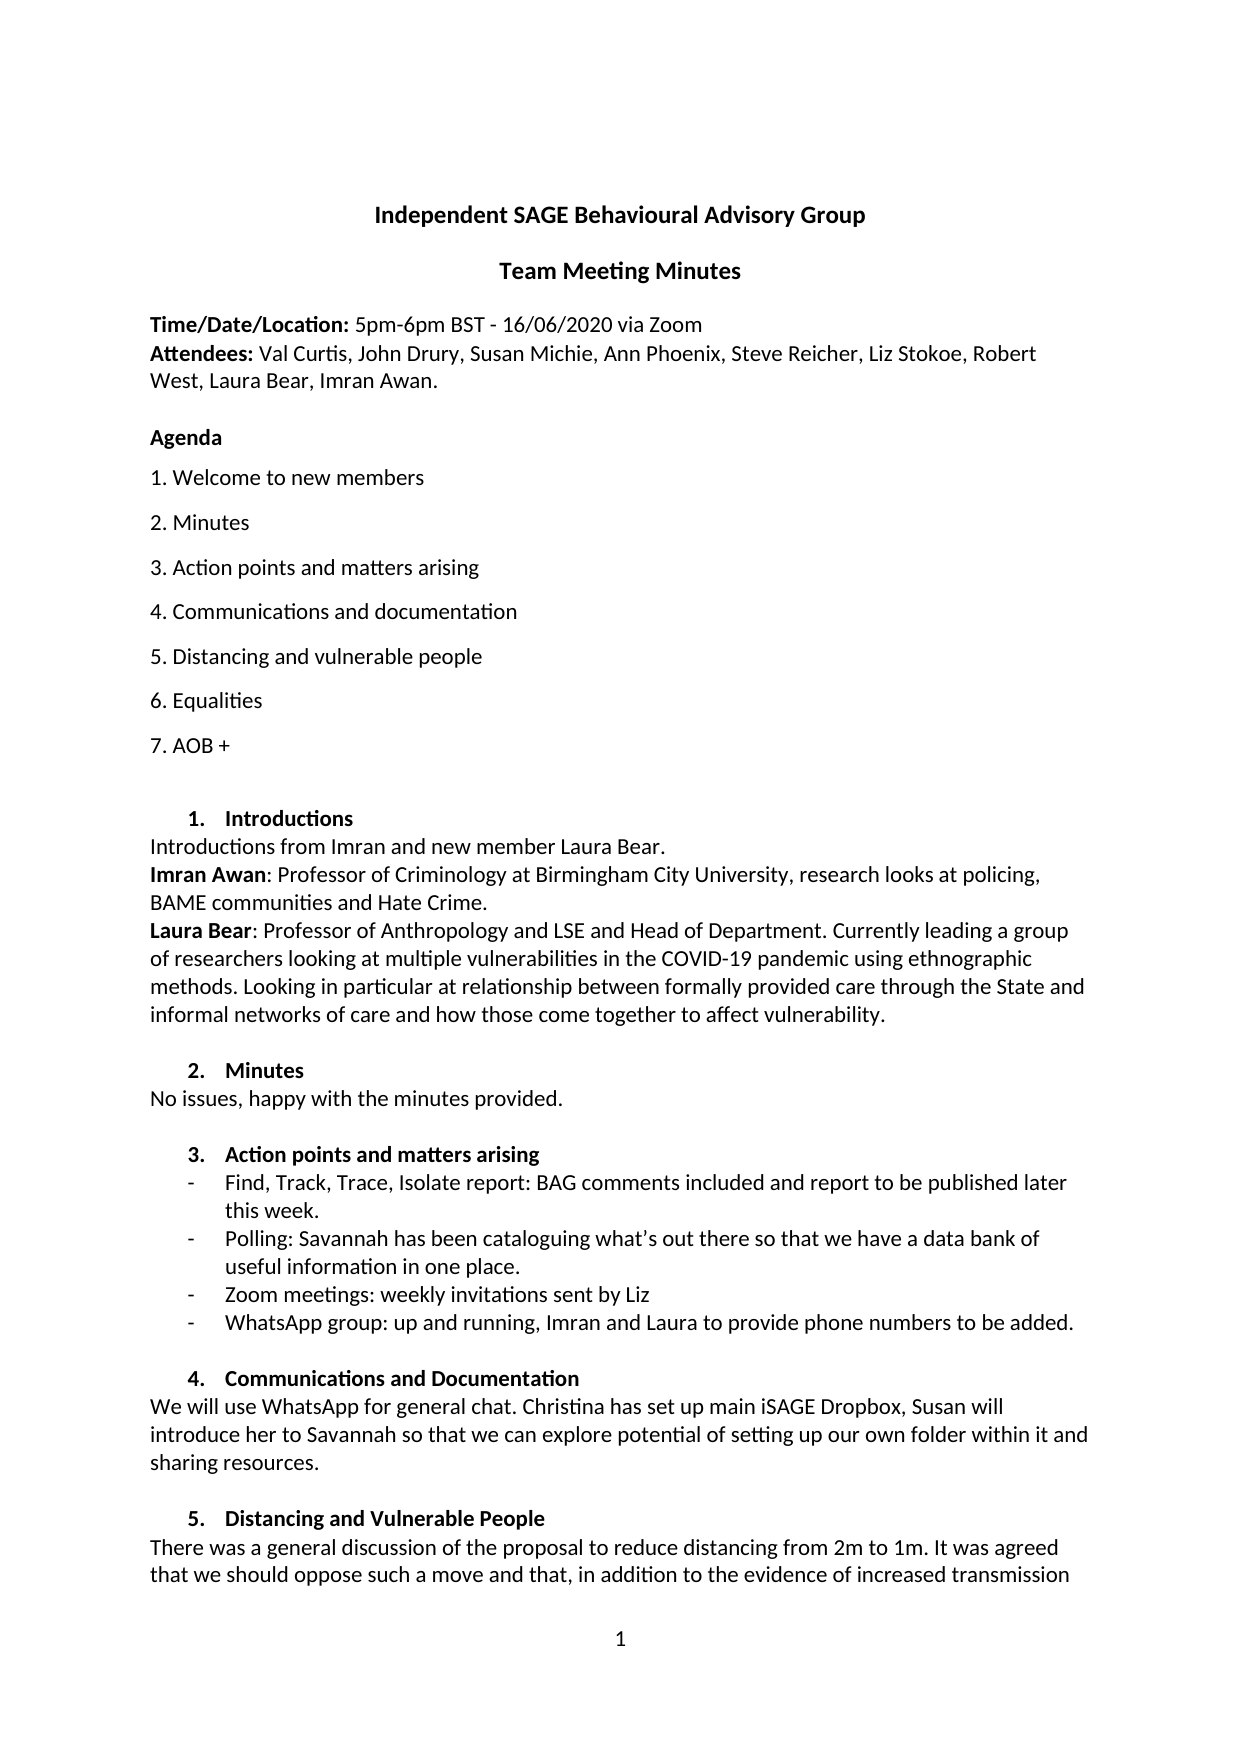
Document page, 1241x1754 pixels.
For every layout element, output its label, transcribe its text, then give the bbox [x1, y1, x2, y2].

text Independent SAGE Behavioural Advisory Group [150, 199, 1090, 230]
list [150, 1533, 1090, 1589]
text Time/Date/Location: 5pm-6pm BST - 16/06/2020 via Zoom [150, 311, 1090, 339]
text Imran Awan: Professor of Criminology at Birmingham City University, research looks at policing, BAME communities and Hate Crime. [150, 860, 1090, 916]
text Team Meeting Minutes [150, 255, 1090, 286]
text 1. Welcome to new members [150, 463, 1090, 491]
text 3. Action points and matters arising [150, 553, 1090, 581]
text Agenda [150, 423, 1090, 451]
list Zoom meetings: weekly invitations sent by Liz [187, 1280, 1090, 1308]
list Distancing and Vulnerable People [187, 1504, 1090, 1533]
text 7. AOB + [150, 731, 1090, 759]
text Attendees: Val Curtis, John Drury, Susan Michie, Ann Phoenix, Steve Reicher, Liz Stokoe, Robert West, Laura Bear, Imran Awan. [150, 339, 1090, 395]
text We will use WhatsApp for general chat. Christina has set up main iSAGE Dropbox, Susan will introduce her to Savannah so that we can explore potential of setting up our own folder within it and sharing resources. [150, 1392, 1090, 1477]
list Action points and matters arising [187, 1140, 1090, 1168]
list Communications and Documentation [187, 1364, 1090, 1392]
list Find, Track, Trace, Isolate report: BAG comments included and report to be published later this week. [187, 1168, 1090, 1224]
text 6. Equalities [150, 687, 1090, 715]
list Polling: Savannah has been cataloguing what’s out there so that we have a data bank of useful information in one place. [187, 1224, 1090, 1280]
text 4. Communications and documentation [150, 597, 1090, 625]
text Laura Bear: Professor of Anthropology and LSE and Head of Department. Currently leading a group of researchers looking at multiple vulnerabilities in the COVID-19 pandemic using ethnographic methods. Looking in particular at relationship between formally provided care through the State and informal networks of care and how those come together to affect vulnerability. [150, 916, 1090, 1028]
list WhatsApp group: up and running, Imran and Laura to provide phone numbers to be added. [187, 1308, 1090, 1336]
list Minutes [187, 1056, 1090, 1084]
list Introductions [187, 804, 1090, 832]
text 2. Minutes [150, 508, 1090, 536]
text No issues, happy with the minutes provided. [150, 1084, 1090, 1112]
text 5. Distancing and vulnerable people [150, 642, 1090, 670]
text Introductions from Imran and new member Laura Bear. [150, 832, 1090, 860]
